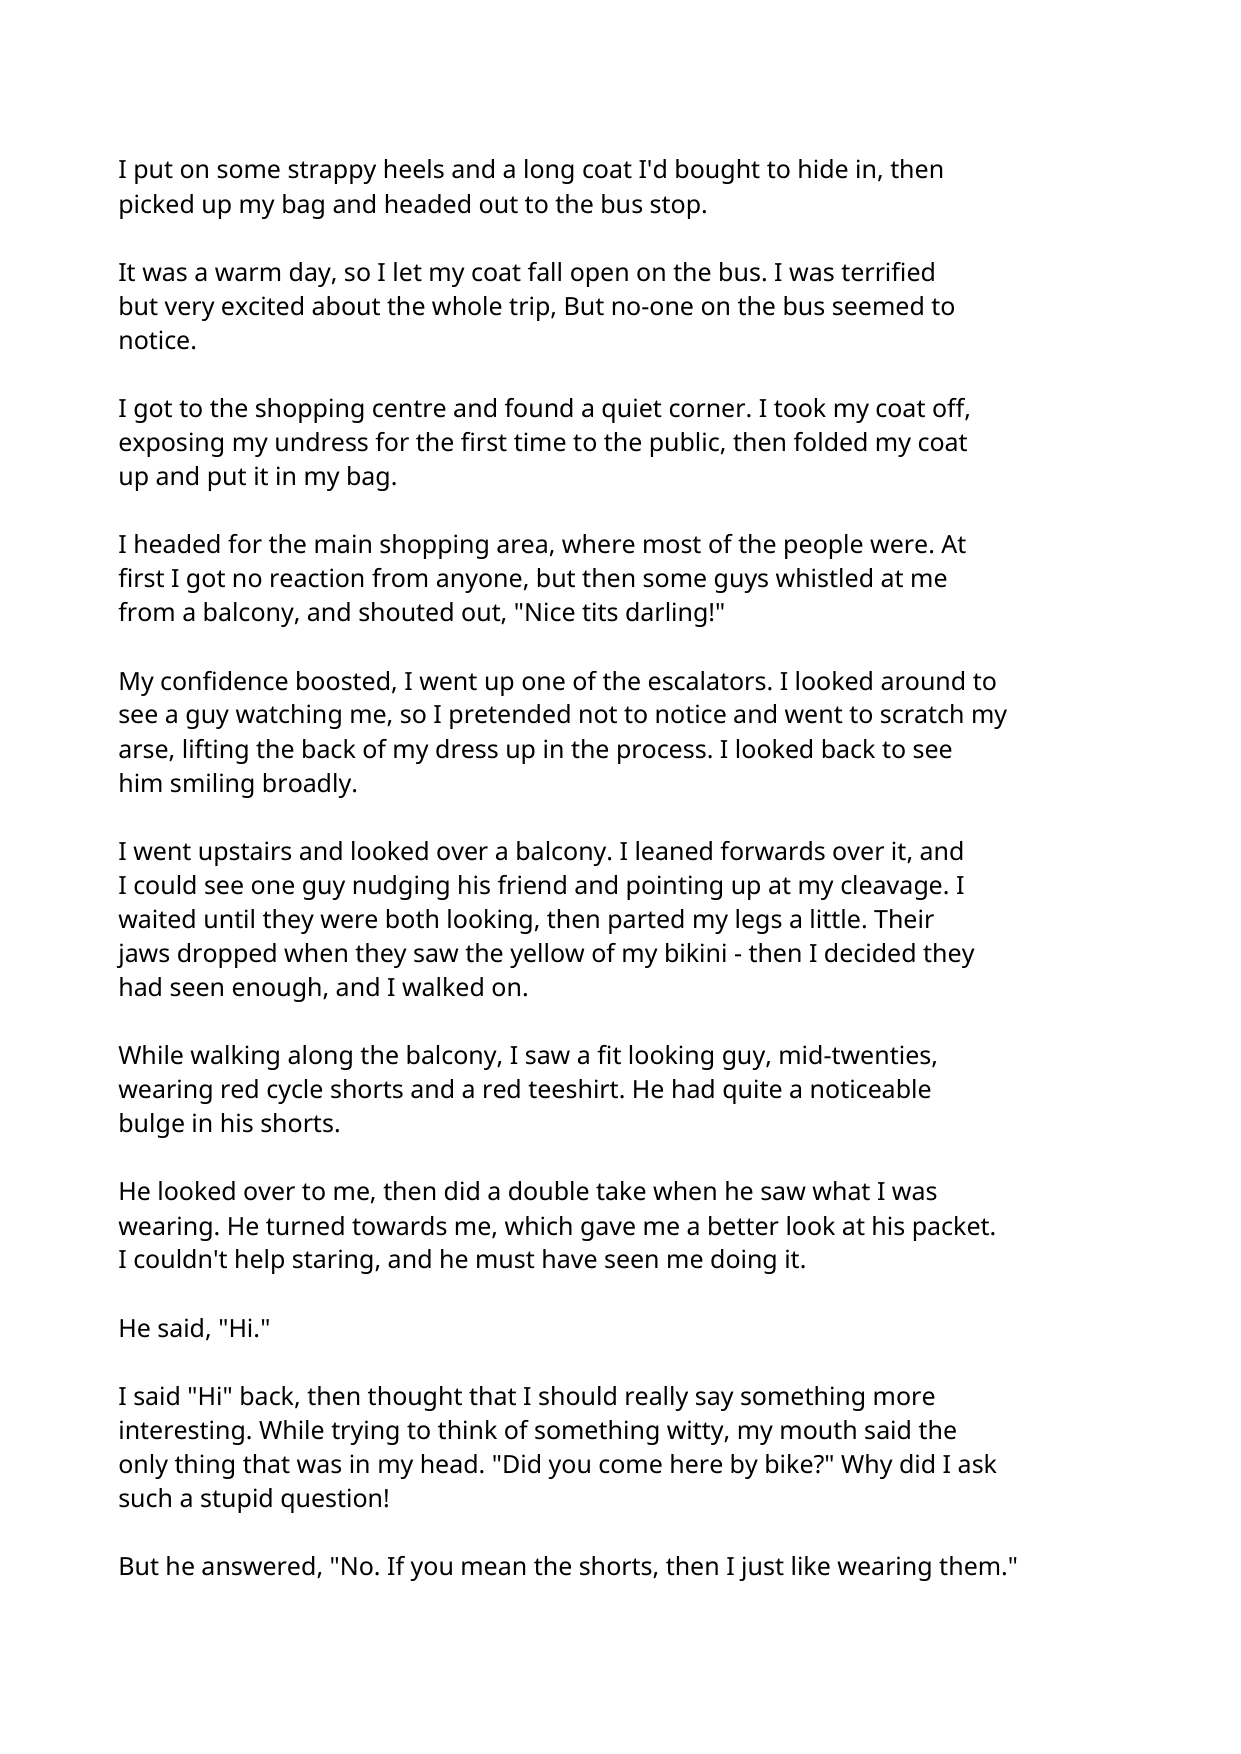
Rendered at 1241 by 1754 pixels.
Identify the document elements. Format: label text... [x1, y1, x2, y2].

text jaws dropped when they saw the yellow of my bikini - then I decided they [118, 936, 1122, 970]
text arse, lifting the back of my dress up in the process. I looked back to see [118, 731, 1122, 765]
text My confidence boosted, I went up one of the escalators. I looked around to [118, 663, 1122, 697]
text I headed for the main shopping area, where most of the people were. At [118, 527, 1122, 561]
text first I got no reaction from anyone, but then some guys whistled at me [118, 561, 1122, 595]
text see a guy watching me, so I pretended not to notice and went to scratch my [118, 697, 1122, 731]
text He looked over to me, then did a double take when he saw what I was [118, 1174, 1122, 1208]
text I could see one guy nudging his friend and pointing up at my cleavage. I [118, 867, 1122, 902]
text It was a warm day, so I let my coat fall open on the bus. I was terrified [118, 254, 1122, 288]
text only thing that was in my head. "Did you come here by bike?" Why did I ask [118, 1447, 1122, 1481]
text exposing my undress for the first time to the public, then folded my coat [118, 425, 1122, 459]
text him smiling broadly. [118, 765, 1122, 799]
text interesting. While trying to think of something witty, my mouth said the [118, 1412, 1122, 1447]
text I couldn't help staring, and he must have seen me doing it. [118, 1242, 1122, 1276]
text bulge in his shorts. [118, 1106, 1122, 1140]
text I went upstairs and looked over a balcony. I leaned forwards over it, and [118, 833, 1122, 867]
text such a stupid question! [118, 1481, 1122, 1515]
text wearing. He turned towards me, which gave me a better look at his packet. [118, 1208, 1122, 1242]
text waited until they were both looking, then parted my legs a little. Their [118, 902, 1122, 936]
text I put on some strappy heels and a long coat I'd bought to hide in, then [118, 152, 1122, 186]
text notice. [118, 322, 1122, 357]
text had seen enough, and I walked on. [118, 970, 1122, 1004]
text wearing red cycle shorts and a red teeshirt. He had quite a noticeable [118, 1072, 1122, 1106]
text but very excited about the whole trip, But no-one on the bus seemed to [118, 288, 1122, 322]
text I said "Hi" back, then thought that I should really say something more [118, 1378, 1122, 1412]
text from a balcony, and shouted out, "Nice tits darling!" [118, 595, 1122, 629]
text But he answered, "No. If you mean the shorts, then I just like wearing them." [118, 1549, 1122, 1583]
text picked up my bag and headed out to the bus stop. [118, 186, 1122, 220]
text I got to the shopping centre and found a quiet corner. I took my coat off, [118, 391, 1122, 425]
text He said, "Hi." [118, 1310, 1122, 1344]
text up and put it in my bag. [118, 459, 1122, 493]
text While walking along the balcony, I saw a fit looking guy, mid-twenties, [118, 1038, 1122, 1072]
